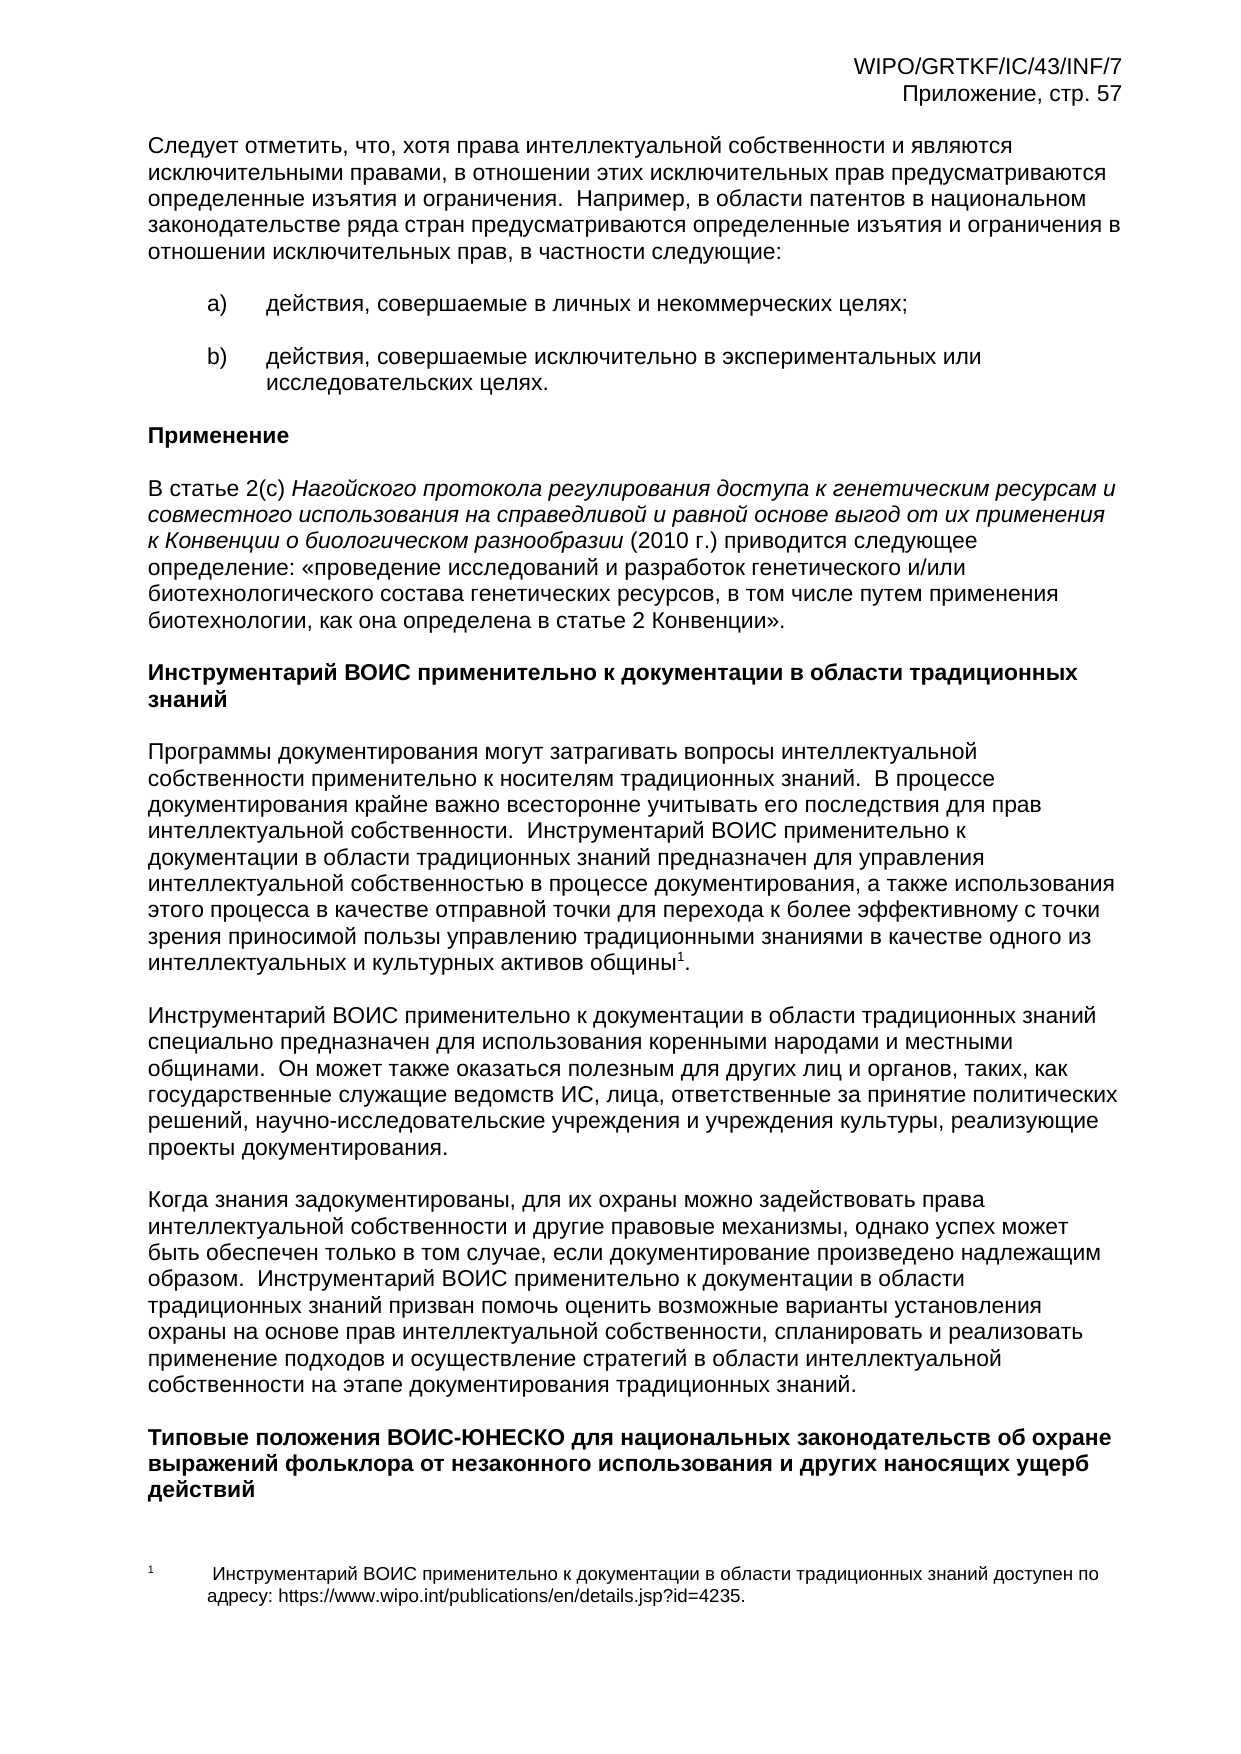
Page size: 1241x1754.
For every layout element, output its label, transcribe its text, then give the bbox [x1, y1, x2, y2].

text b) действия, совершаемые исключительно в экспериментальных или исследовательских целях. [207, 343, 1122, 396]
text В статье 2(c) Нагойского протокола регулирования доступа к генетическим ресурсам и совместного использования на справедливой и равной основе выгод от их применения к Конвенции о биологическом разнообразии (2010 г.) приводится следующее определение: «проведение исследований и разработок генетического и/или биотехнологического состава генетических ресурсов, в том числе путем применения биотехнологии, как она определена в статье 2 Конвенции». [148, 475, 1122, 633]
subtitle Инструментарий ВОИС применительно к документации в области традиционных знаний [148, 659, 1122, 712]
text Следует отметить, что, хотя права интеллектуальной собственности и являются исключительными правами, в отношении этих исключительных прав предусматриваются определенные изъятия и ограничения. Например, в области патентов в национальном законодательстве ряда стран предусматриваются определенные изъятия и ограничения в отношении исключительных прав, в частности следующие: [148, 132, 1122, 264]
subtitle Типовые положения ВОИС-ЮНЕСКО для национальных законодательств об охране выражений фольклора от незаконного использования и других наносящих ущерб действий [148, 1423, 1122, 1503]
subtitle Применение [148, 422, 1122, 448]
text Программы документирования могут затрагивать вопросы интеллектуальной собственности применительно к носителям традиционных знаний. В процессе документирования крайне важно всесторонне учитывать его последствия для прав интеллектуальной собственности. Инструментарий ВОИС применительно к документации в области традиционных знаний предназначен для управления интеллектуальной собственностью в процессе документирования, а также использования этого процесса в качестве отправной точки для перехода к более эффективному с точки зрения приносимой пользы управлению традиционными знаниями в качестве одного из интеллектуальных и культурных активов общины. [148, 738, 1122, 976]
text Когда знания задокументированы, для их охраны можно задействовать права интеллектуальной собственности и другие правовые механизмы, однако успех может быть обеспечен только в том случае, если документирование произведено надлежащим образом. Инструментарий ВОИС применительно к документации в области традиционных знаний призван помочь оценить возможные варианты установления охраны на основе прав интеллектуальной собственности, спланировать и реализовать применение подходов и осуществление стратегий в области интеллектуальной собственности на этапе документирования традиционных знаний. [148, 1186, 1122, 1397]
text Инструментарий ВОИС применительно к документации в области традиционных знаний специально предназначен для использования коренными народами и местными общинами. Он может также оказаться полезным для других лиц и органов, таких, как государственные служащие ведомств ИС, лица, ответственные за принятие политических решений, научно-исследовательские учреждения и учреждения культуры, реализующие проекты документирования. [148, 1002, 1122, 1160]
text a) действия, совершаемые в личных и некоммерческих целях; [148, 290, 1122, 317]
